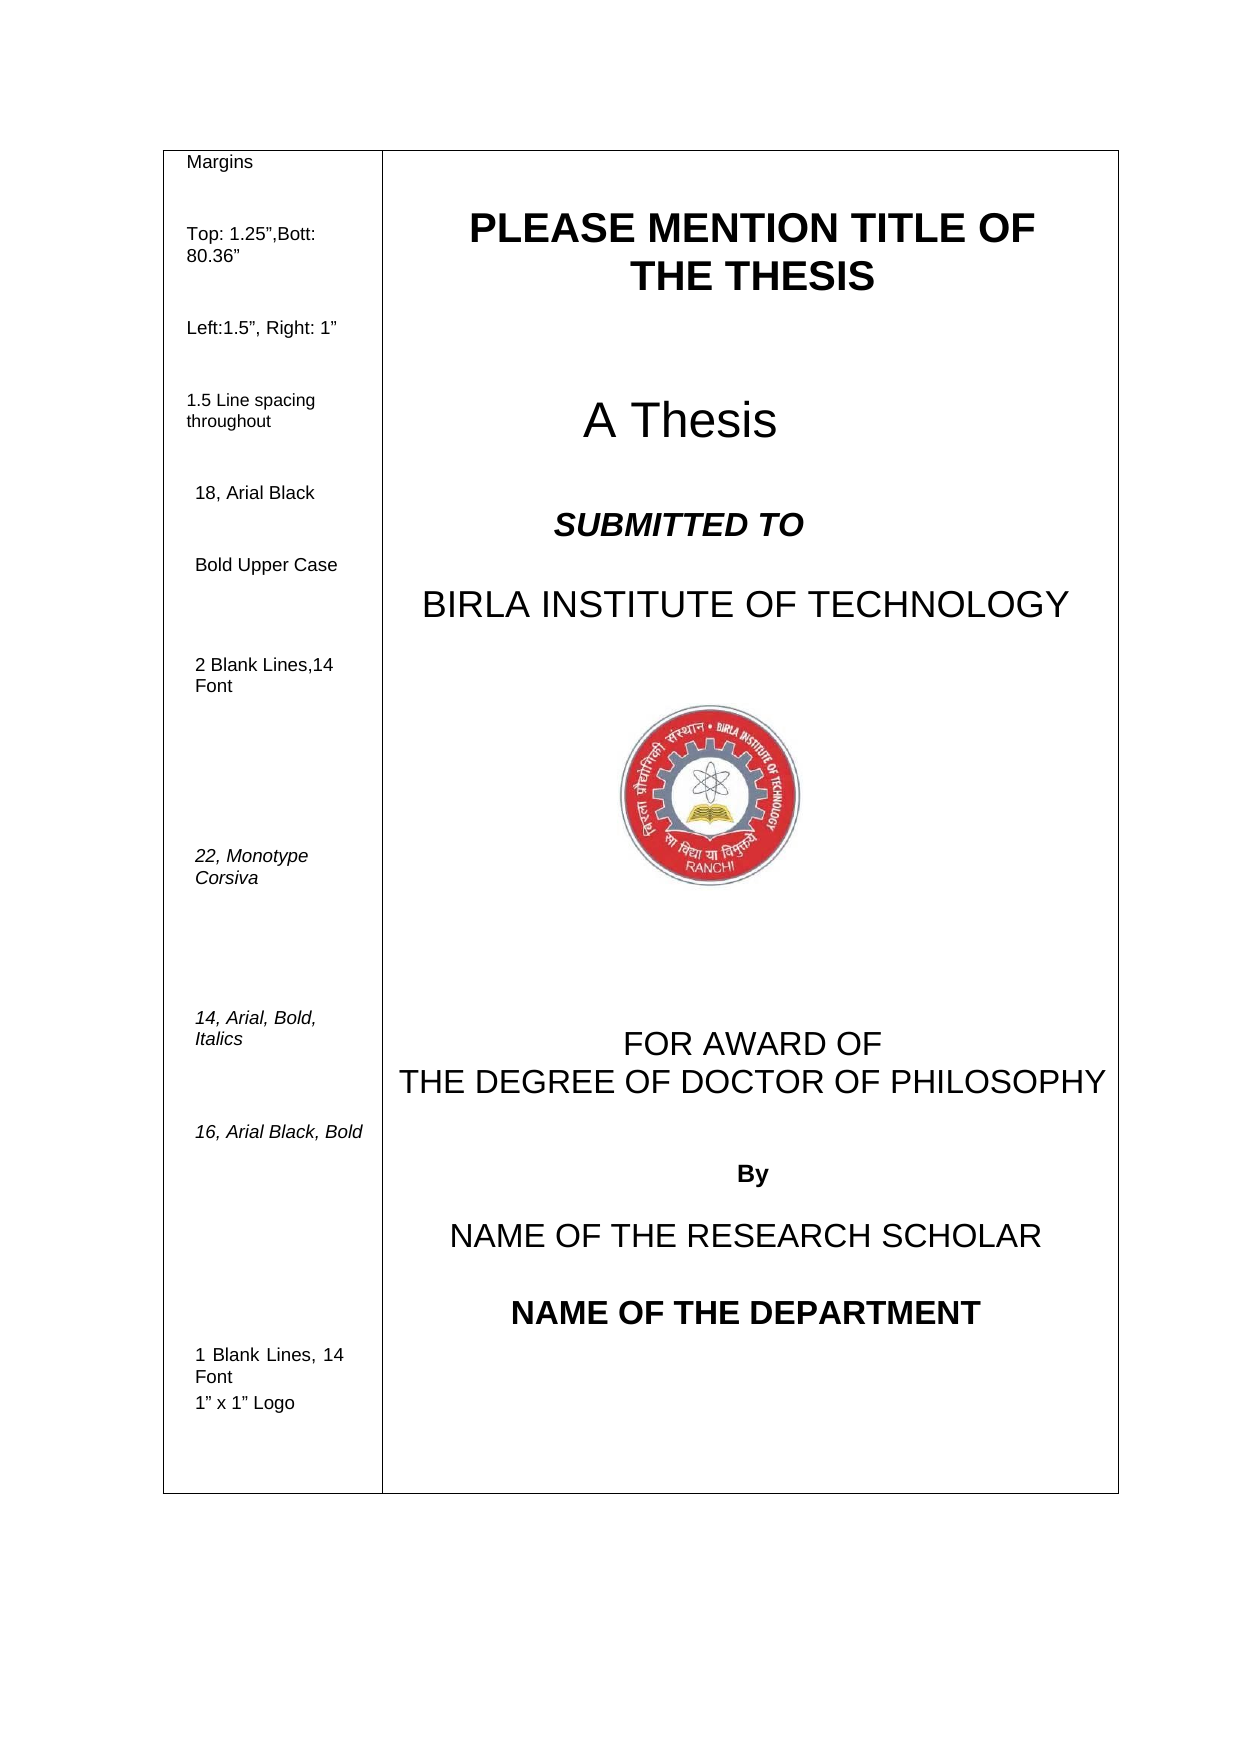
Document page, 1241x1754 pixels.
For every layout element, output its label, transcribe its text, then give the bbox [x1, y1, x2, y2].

table_header Margins Top: 1.25”,Bott: 80.36” Left:1.5”, Right: 1” 1.5 Line spacing throughout 18, Arial Black Bold Upper Case 2 Blank Lines,14 Font 22, Monotype Corsiva 14, Arial, Bold, Italics 16, Arial Black, Bold 1 Blank Lines, 14 Font 1” x 1” Logo [164, 151, 382, 1493]
table_header PLEASE MENTION TITLE OF THE THESIS A Thesis SUBMITTED TO BIRLA INSTITUTE OF TECHNOLOGY FOR AWARD OF THE DEGREE OF DOCTOR OF PHILOSOPHY By NAME OF THE RESEARCH SCHOLAR NAME OF THE DEPARTMENT [383, 151, 1118, 1493]
picture [616, 703, 804, 891]
